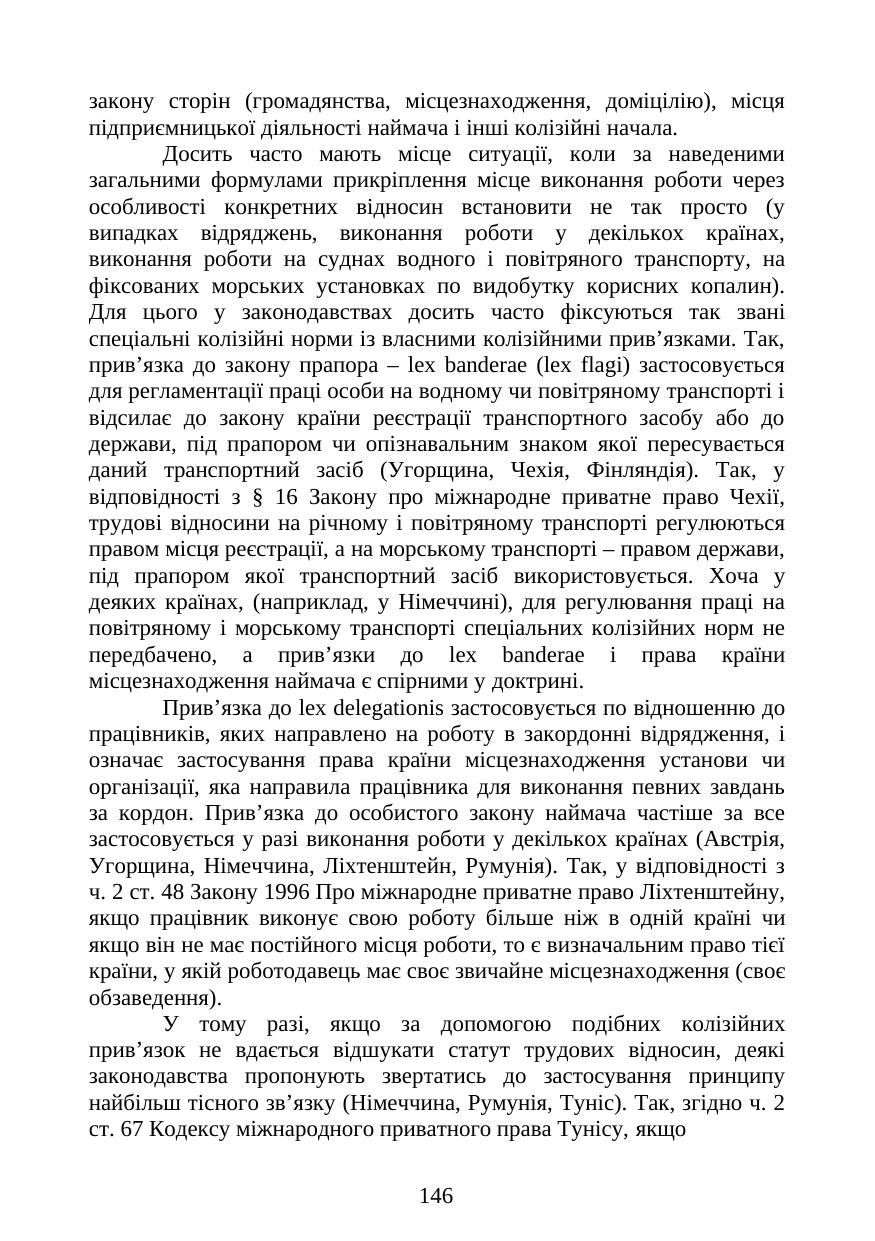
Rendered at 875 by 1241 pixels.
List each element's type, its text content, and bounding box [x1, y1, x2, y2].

text Досить часто мають місце ситуації, коли за наведеними загальними формулами прикріплення місце виконання роботи через особливості конкретних відносин встановити не так просто (у випадках відряджень, виконання роботи у декількох країнах, виконання роботи на суднах водного і повітряного транспорту, на фіксованих морських установках по видобутку корисних копалин). Для цього у законодавствах досить часто фіксуються так звані спеціальні колізійні норми із власними колізійними прив’язками. Так, прив’язка до закону прапора – lex banderae (lex flagi) застосовується для регламентації праці особи на водному чи повітряному транспорті і відсилає до закону країни реєстрації транспортного засобу або до держави, під прапором чи опізнавальним знаком якої пересувається даний транспортний засіб (Угорщина, Чехія, Фінляндія). Так, у відповідності з § 16 Закону про міжнародне приватне право Чехії, трудові відносини на річному і повітряному транспорті регулюються правом місця реєстрації, а на морському транспорті – правом держави, під прапором якої транспортний засіб використовується. Хоча у деяких країнах, (наприклад, у Німеччині), для регулювання праці на повітряному і морському транспорті спеціальних колізійних норм не передбачено, а прив’язки до lex banderae і права країни місцезнаходження наймача є спірними у доктрині. [89, 140, 786, 693]
text У тому разі, якщо за допомогою подібних колізійних прив’язок не вдається відшукати статут трудових відносин, деякі законодавства пропонують звертатись до застосування принципу найбільш тісного зв’язку (Німеччина, Румунія, Туніс). Так, згідно ч. 2 ст. 67 Кодексу міжнародного приватного права Тунісу, якщо [89, 1010, 786, 1142]
text закону сторін (громадянства, місцезнаходження, доміцілію), місця підприємницької діяльності наймача і інші колізійні начала. [89, 87, 786, 140]
text Прив’язка до lex delegationis застосовується по відношенню до працівників, яких направлено на роботу в закордонні відрядження, і означає застосування права країни місцезнаходження установи чи організації, яка направила працівника для виконання певних завдань за кордон. Прив’язка до особистого закону наймача частіше за все застосовується у разі виконання роботи у декількох країнах (Австрія, Угорщина, Німеччина, Ліхтенштейн, Румунія). Так, у відповідності з ч. 2 ст. 48 Закону 1996 Про міжнародне приватне право Ліхтенштейну, якщо працівник виконує свою роботу більше ніж в одній країні чи якщо він не має постійного місця роботи, то є визначальним право тієї країни, у якій роботодавець має своє звичайне місцезнаходження (своє обзаведення). [89, 694, 786, 1010]
